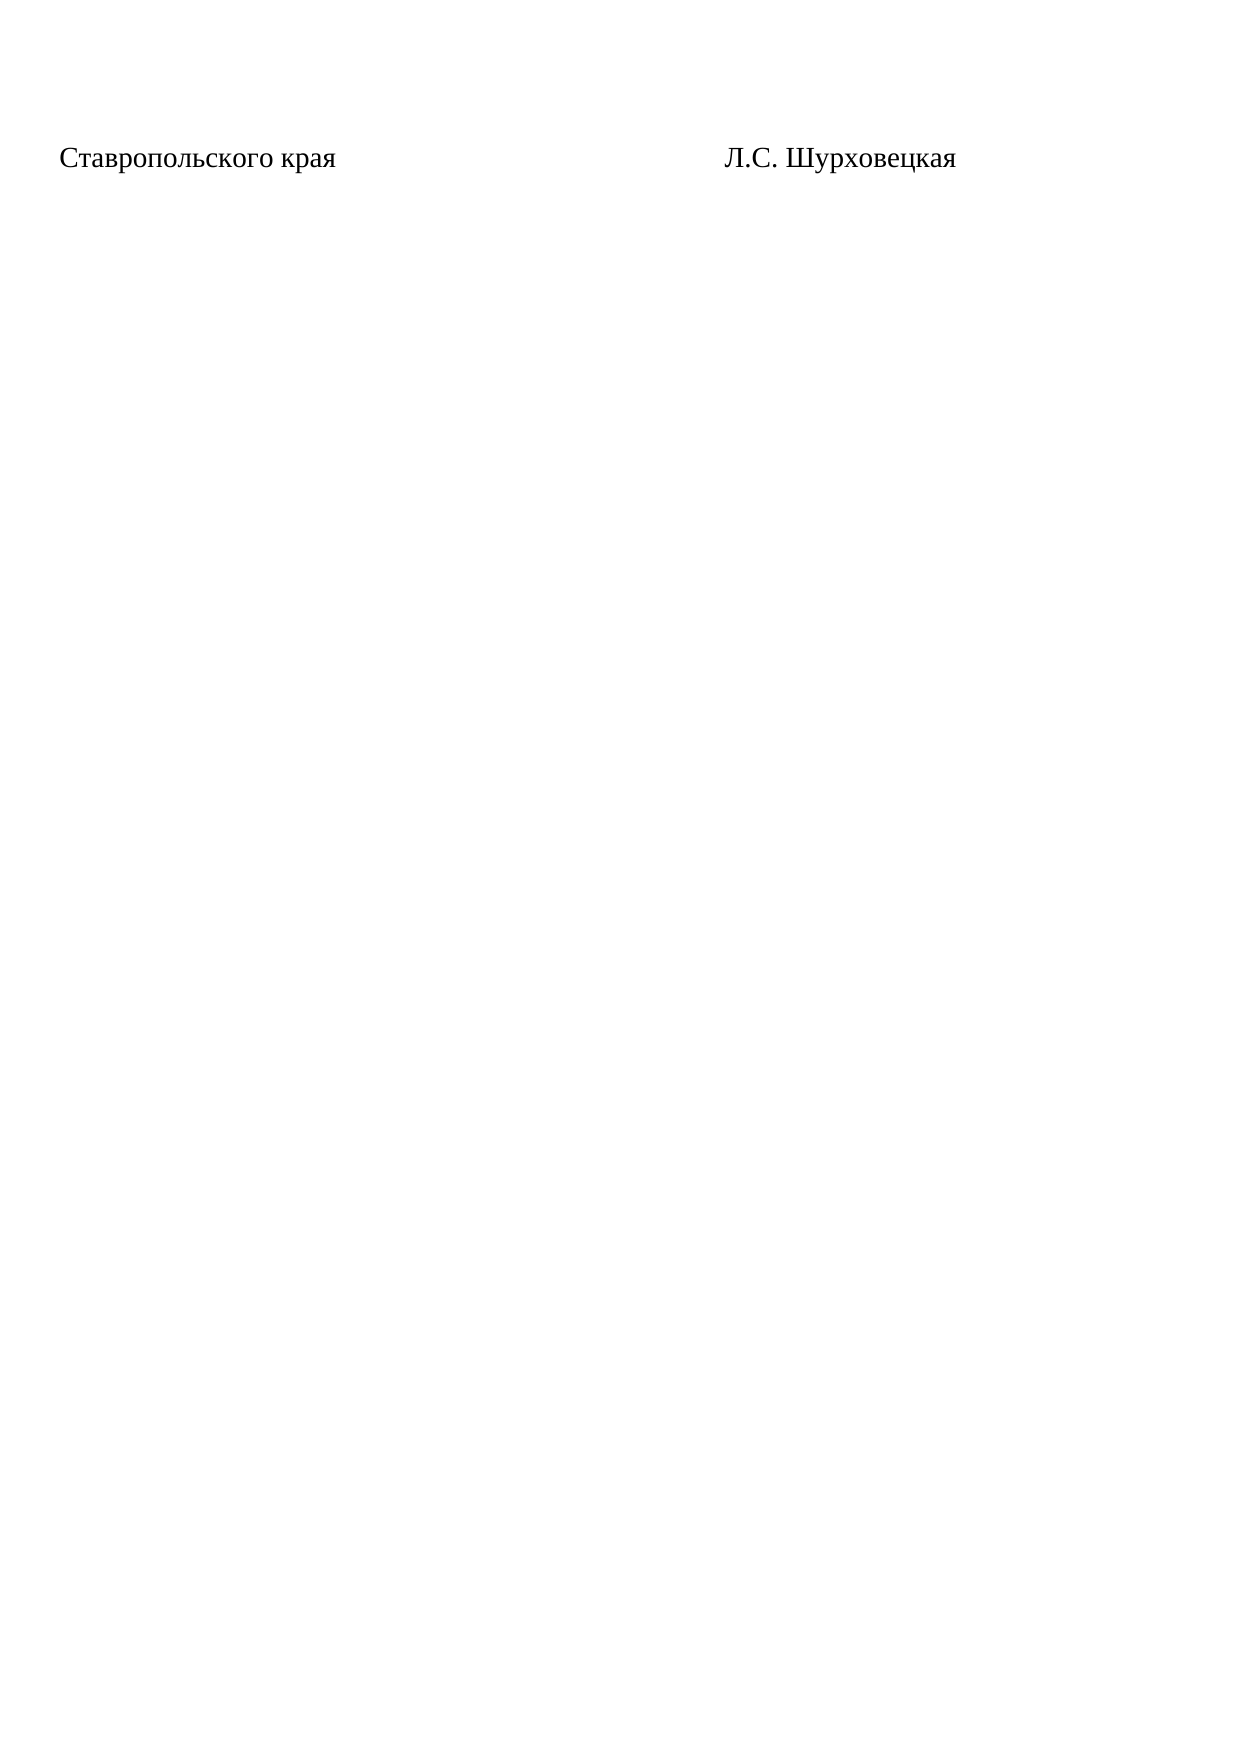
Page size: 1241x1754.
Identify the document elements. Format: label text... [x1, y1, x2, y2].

text Ставропольского края Л.С. Шурховецкая [59, 148, 1181, 173]
